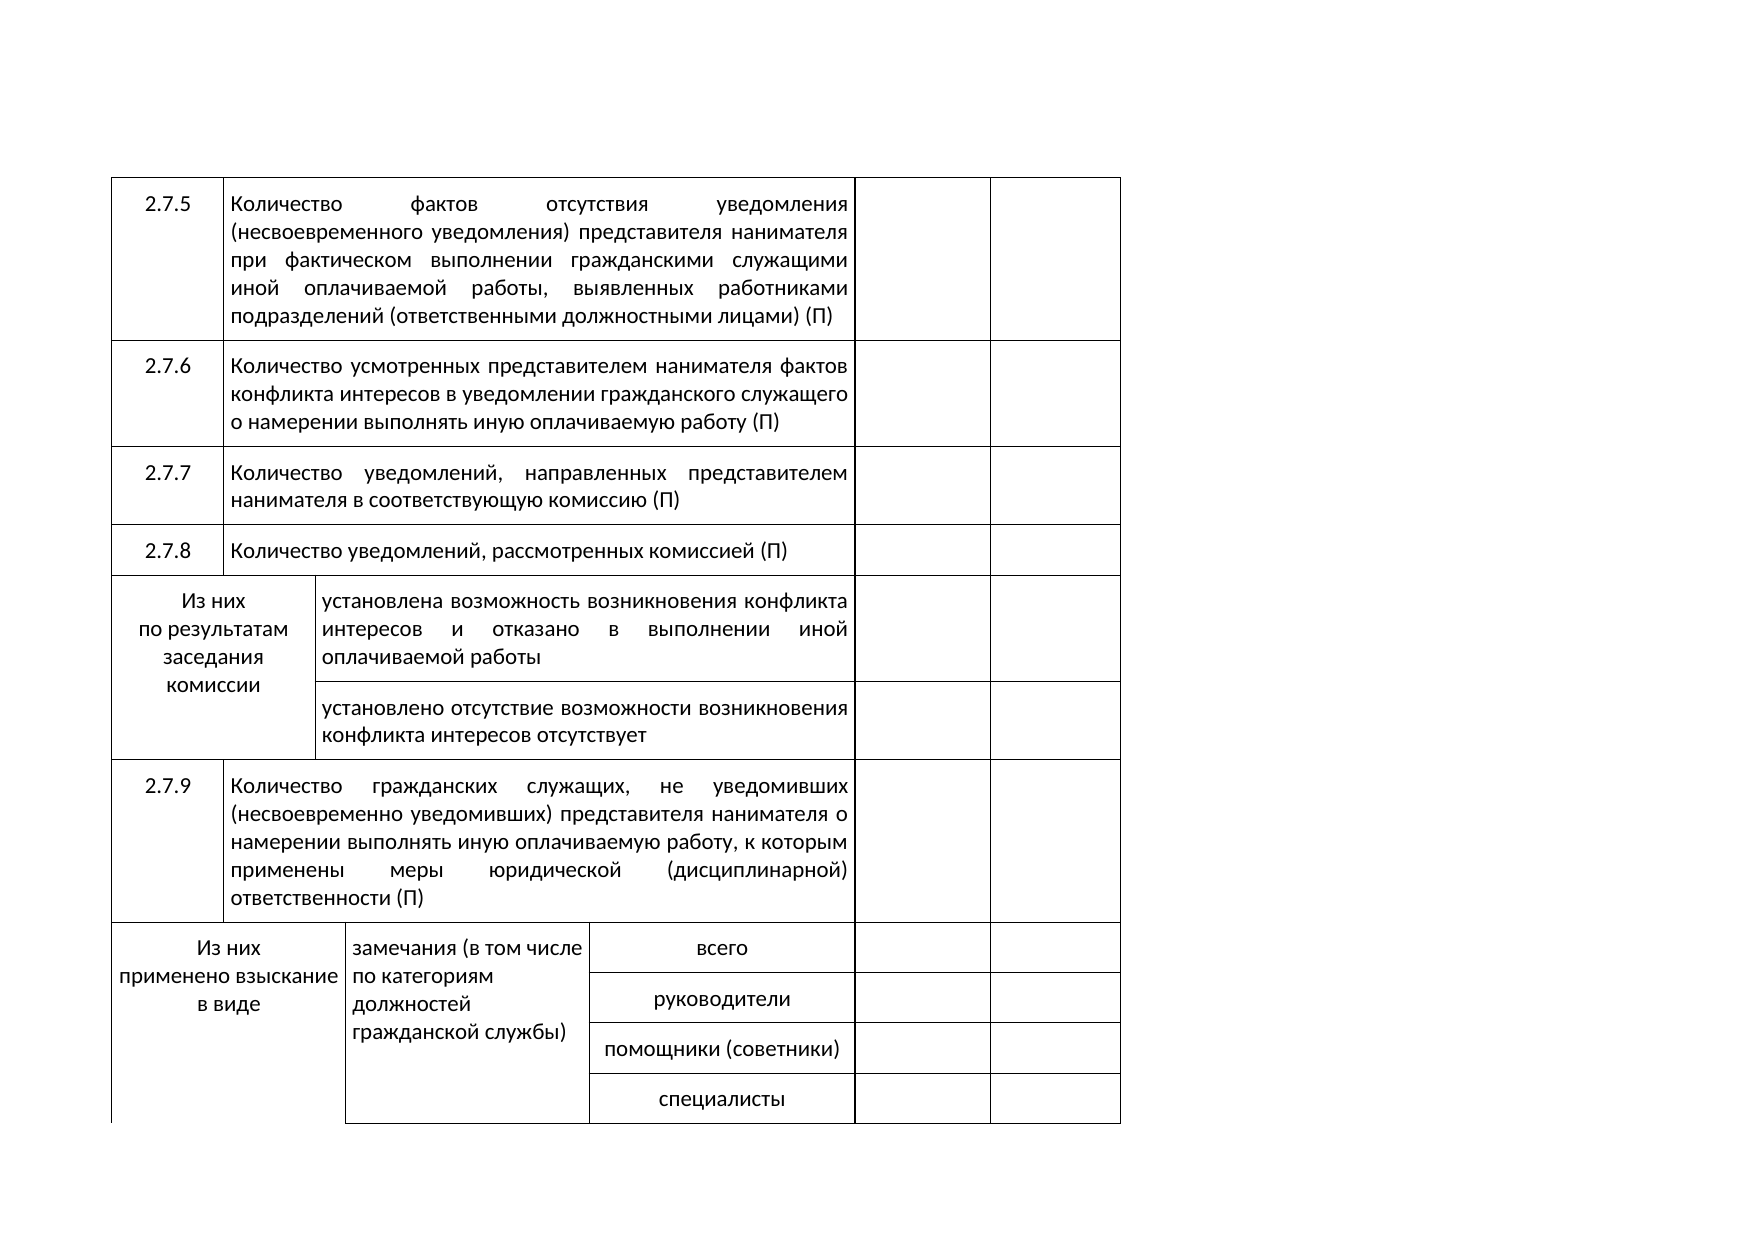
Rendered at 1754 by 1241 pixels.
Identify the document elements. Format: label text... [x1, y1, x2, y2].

table_cell Из них применено взыскание в виде [112, 923, 345, 1123]
table_cell всего [590, 923, 854, 972]
table_cell 2.7.8 [112, 525, 223, 574]
table_cell замечания (в том числе по категориям должностей гражданской службы) [346, 923, 589, 1123]
table_cell помощники (советники) [590, 1023, 854, 1073]
table_cell Количество уведомлений, рассмотренных комиссией (П) [224, 525, 854, 574]
table_cell 2.7.6 [112, 341, 223, 446]
table_cell [991, 760, 1120, 922]
table_cell [856, 525, 990, 574]
table_cell [856, 178, 990, 339]
table_cell [991, 1023, 1120, 1073]
table_cell Из них по результатам заседания комиссии [112, 576, 315, 759]
table_cell 2.7.7 [112, 447, 223, 524]
table_cell [991, 923, 1120, 972]
table_cell [991, 447, 1120, 524]
table_cell [991, 525, 1120, 574]
table_cell [856, 682, 990, 759]
table_cell [856, 923, 990, 972]
table_cell [991, 1074, 1120, 1123]
table_cell 2.7.5 [112, 178, 223, 339]
table_cell 2.7.9 [112, 760, 223, 922]
table_cell [991, 341, 1120, 446]
table_cell [856, 760, 990, 922]
table_cell [856, 1023, 990, 1073]
table_cell [991, 576, 1120, 681]
table_cell [856, 973, 990, 1022]
table_cell [856, 447, 990, 524]
table_cell [991, 178, 1120, 339]
table_cell руководители [590, 973, 854, 1022]
table_cell Количество усмотренных представителем нанимателя фактов конфликта интересов в уведомлении гражданского служащего о намерении выполнять иную оплачиваемую работу (П) [224, 341, 854, 446]
table_cell [991, 682, 1120, 759]
table_cell [856, 341, 990, 446]
table_cell специалисты [590, 1074, 854, 1123]
table_cell [856, 1074, 990, 1123]
table_cell [991, 973, 1120, 1022]
table_cell Количество уведомлений, направленных представителем нанимателя в соответствующую комиссию (П) [224, 447, 854, 524]
table_cell установлена возможность возникновения конфликта интересов и отказано в выполнении иной оплачиваемой работы [316, 576, 854, 681]
table_cell Количество фактов отсутствия уведомления (несвоевременного уведомления) представителя нанимателя при фактическом выполнении гражданскими служащими иной оплачиваемой работы, выявленных работниками подразделений (ответственными должностными лицами) (П) [224, 178, 854, 339]
table_cell установлено отсутствие возможности возникновения конфликта интересов отсутствует [316, 682, 854, 759]
table_cell Количество гражданских служащих, не уведомивших (несвоевременно уведомивших) представителя нанимателя о намерении выполнять иную оплачиваемую работу, к которым применены меры юридической (дисциплинарной) ответственности (П) [224, 760, 854, 922]
table_cell [856, 576, 990, 681]
